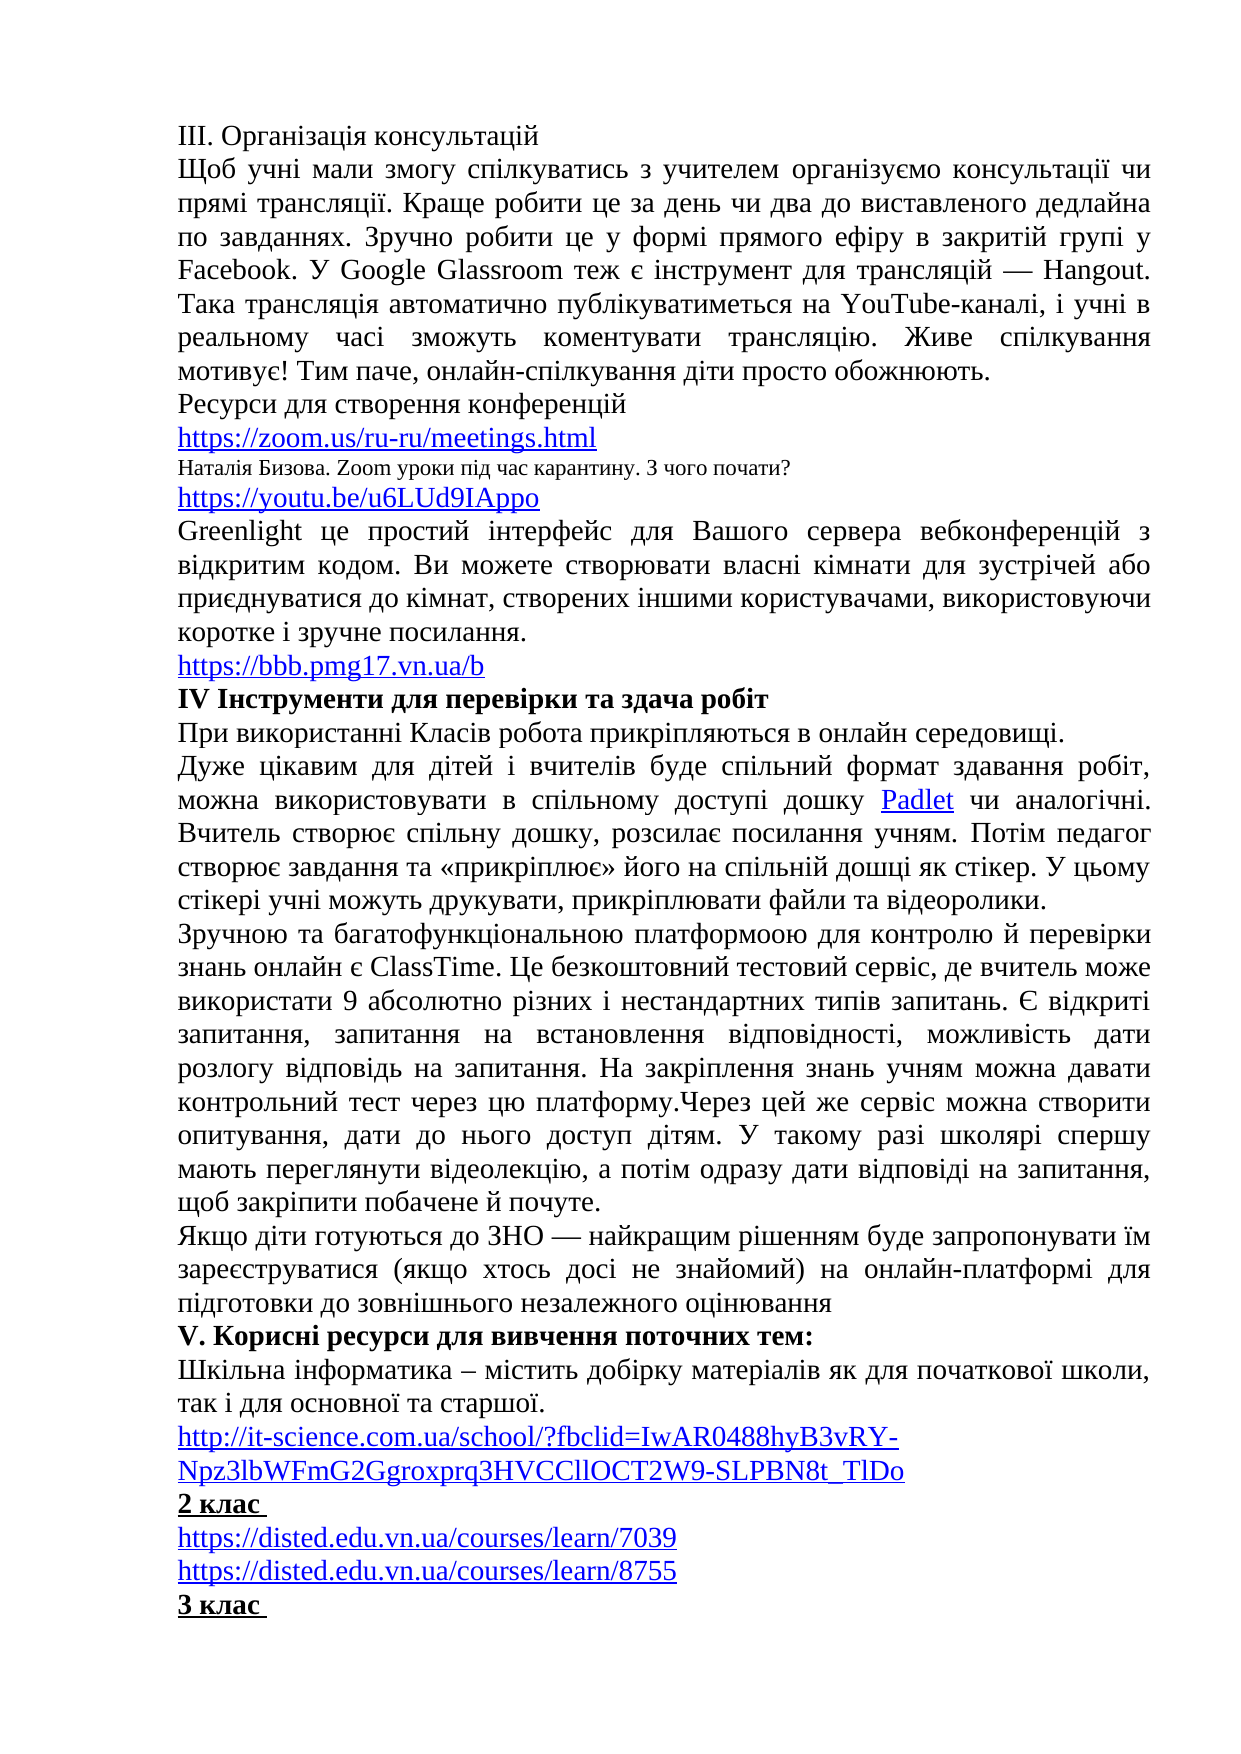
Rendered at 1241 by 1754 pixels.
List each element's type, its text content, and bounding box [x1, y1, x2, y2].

text Ресурси для створення конференцій [177, 386, 1152, 420]
text https://zoom.us/ru-ru/meetings.html [177, 420, 1152, 453]
text https://youtu.be/u6LUd9IAppo [177, 480, 1152, 513]
text 3 клас [177, 1587, 1152, 1620]
text Наталія Бизова. Zoom уроки під час карантину. З чого почати? [177, 453, 1152, 480]
text Шкільна інформатика – містить добірку матеріалів як для початкової школи, так і для основної та старшої. [177, 1352, 1152, 1419]
text Дуже цікавим для дітей і вчителів буде спільний формат здавання робіт, можна використовувати в спільному доступі дошку Padlet чи аналогічні. Вчитель створює спільну дошку, розсилає посилання учням. Потім педагог створює завдання та «прикріплює» його на спільній дошці як стікер. У цьому стікері учні можуть друкувати, прикріплювати файли та відеоролики. [177, 882, 1152, 916]
text Якщо діти готуються до ЗНО — найкращим рішенням буде запропонувати їм зареєструватися (якщо хтось досі не знайомий) на онлайн-платформі для підготовки до зовнішнього незалежного оцінювання [177, 1218, 1152, 1318]
text https://disted.edu.vn.ua/courses/learn/7039 [177, 1520, 1152, 1553]
text https://disted.edu.vn.ua/courses/learn/8755 [177, 1553, 1152, 1587]
text Щоб учні мали змогу спілкуватись з учителем організуємо консультації чи прямі трансляції. Краще робити це за день чи два до виставленого дедлайна по завданнях. Зручно робити це у формі прямого ефіру в закритій групі у Facebook. У Google Glassroom теж є інструмент для трансляцій — Hangout. Така трансляція автоматично публікуватиметься на YouTube-каналі, і учні в реальному часі зможуть коментувати трансляцію. Живе спілкування мотивує! Тим паче, онлайн-спілкування діти просто обожнюють. [177, 152, 1152, 386]
text При використанні Класів робота прикріпляються в онлайн середовищі. [177, 715, 1152, 748]
subtitle ІV Інструменти для перевірки та здача робіт [177, 681, 1152, 715]
text http://it-science.com.ua/school/?fbclid=IwAR0488hyB3vRY-Npz3lbWFmG2Ggroxprq3HVCCllOCT2W9-SLPBN8t_TlDo [177, 1419, 1152, 1486]
text Greenlight це простий інтерфейс для Вашого сервера вебконференцій з відкритим кодом. Ви можете створювати власні кімнати для зустрічей або приєднуватися до кімнат, створених іншими користувачами, використовуючи коротке і зручне посилання. [177, 513, 1152, 648]
text 2 клас [177, 1486, 1152, 1520]
text V. Корисні ресурси для вивчення поточних тем: [177, 1318, 1152, 1352]
text https://bbb.pmg17.vn.ua/b [177, 648, 1152, 681]
text Зручною та багатофункціональною платформоою для контролю й перевірки знань онлайн є ClassTime. Це безкоштовний тестовий сервіс, де вчитель може використати 9 абсолютно різних і нестандартних типів запитань. Є відкриті запитання, запитання на встановлення відповідності, можливість дати розлогу відповідь на запитання. На закріплення знань учням можна давати контрольний тест через цю платформу.Через цей же сервіс можна створити опитування, дати до нього доступ дітям. У такому разі школярі спершу мають переглянути відеолекцію, а потім одразу дати відповіді на запитання, щоб закріпити побачене й почуте. [177, 916, 1152, 1218]
text ІІІ. Організація консультацій [177, 118, 1152, 152]
